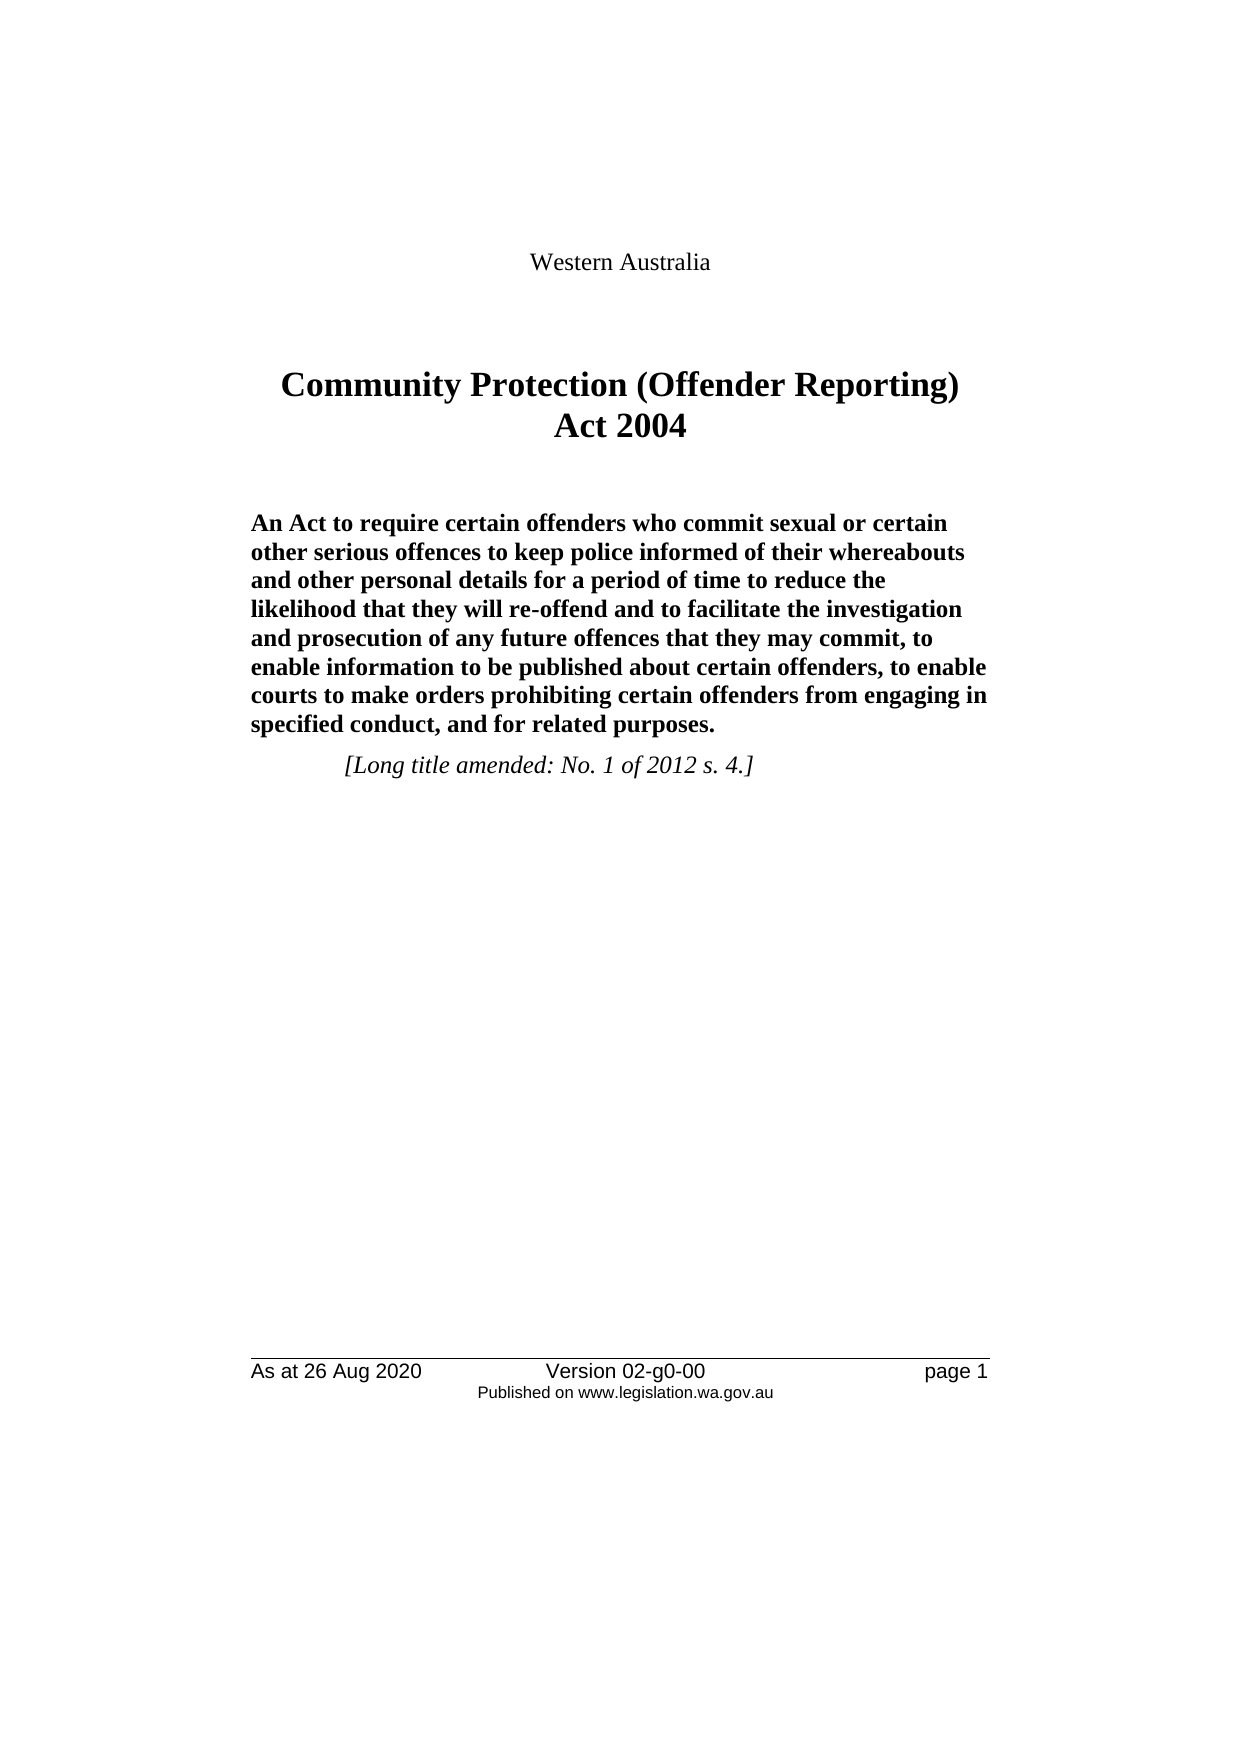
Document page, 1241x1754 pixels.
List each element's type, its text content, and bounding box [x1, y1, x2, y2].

title An Act to require certain offenders who commit sexual or certain other serious offences to keep police informed of their whereabouts and other personal details for a period of time to reduce the likelihood that they will re-offend and to facilitate the investigation and prosecution of any future offences that they may commit, to enable information to be published about certain offenders, to enable courts to make orders prohibiting certain offenders from engaging in specified conduct, and for related purposes. [251, 508, 990, 738]
text Community Protection (Offender Reporting) Act 2004 [251, 364, 990, 445]
text Western Australia [251, 247, 990, 276]
title [Long title amended: No. 1 of 2012 s. 4.] [251, 750, 990, 779]
